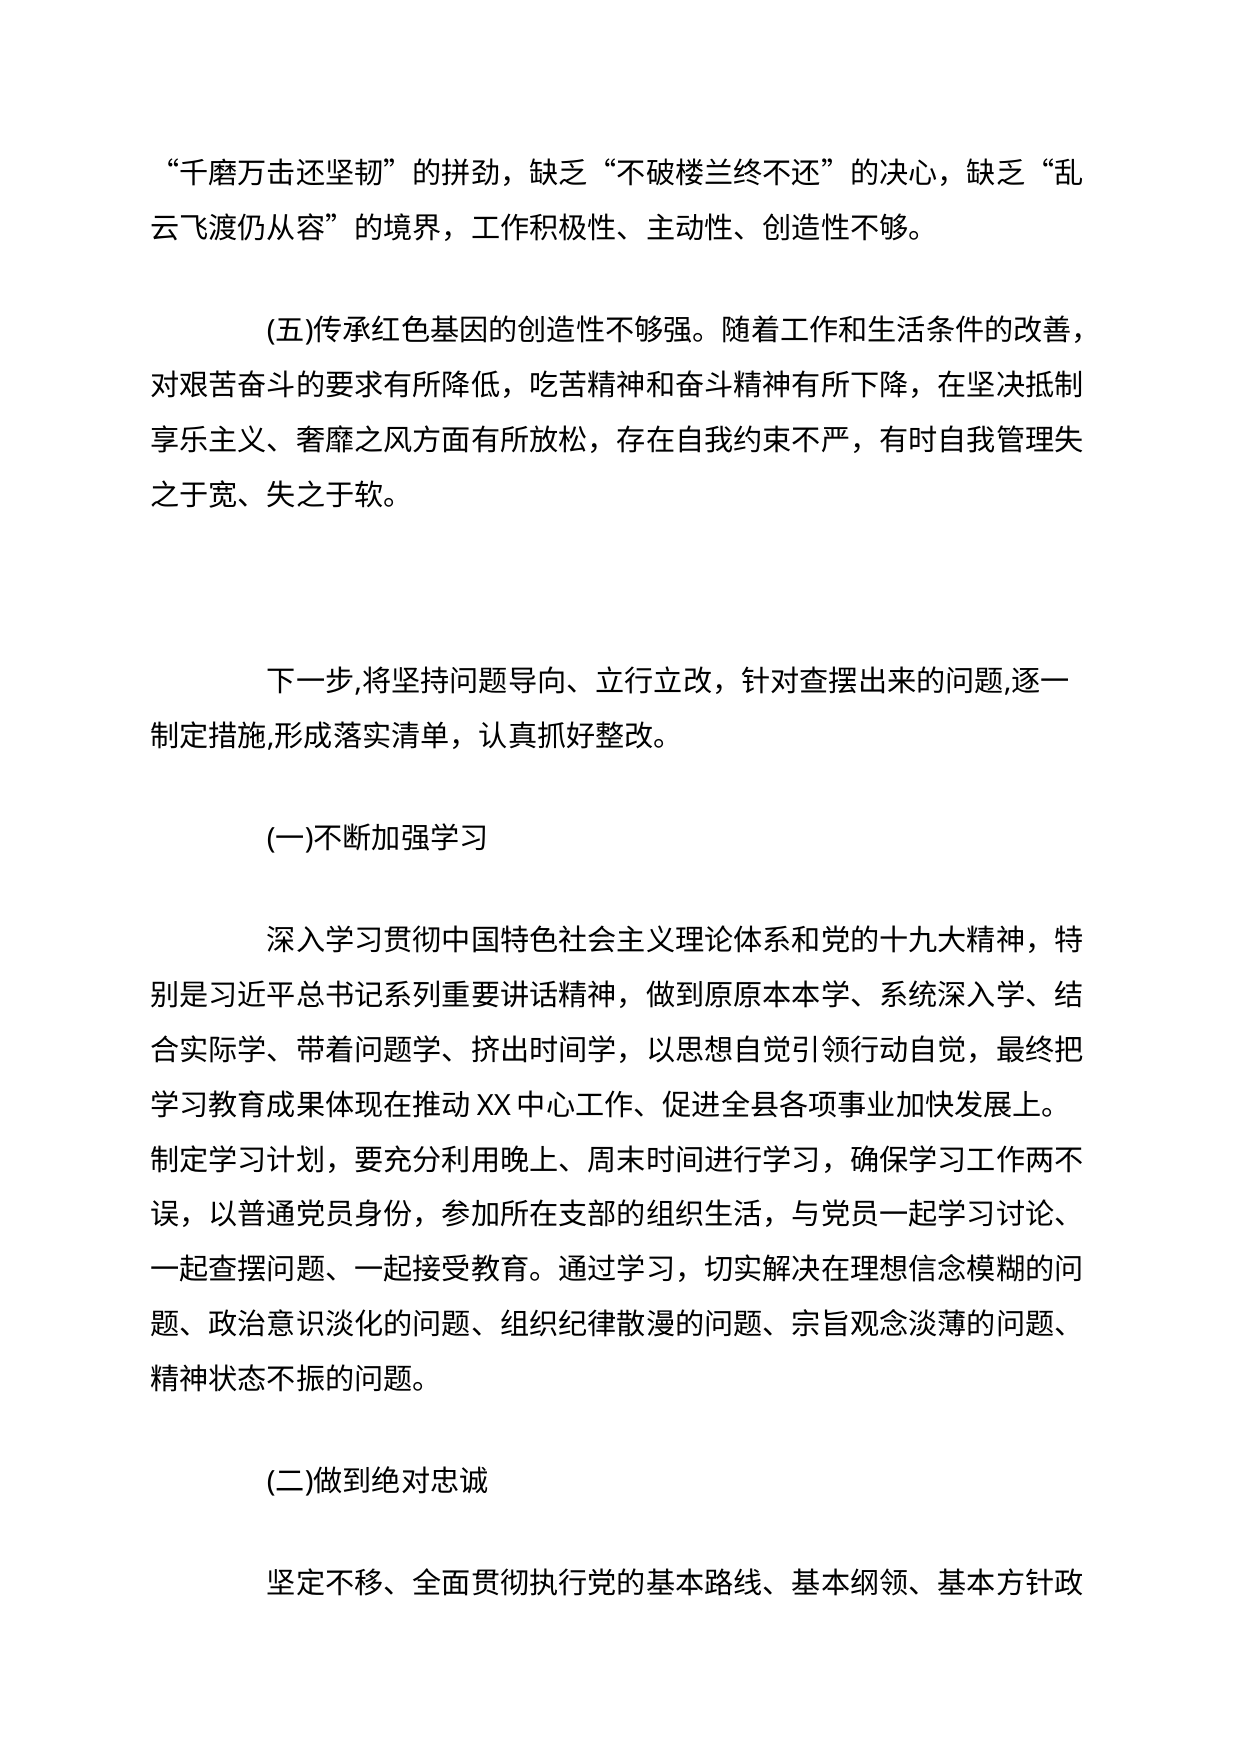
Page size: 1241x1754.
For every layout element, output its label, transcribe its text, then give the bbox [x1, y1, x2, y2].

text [150, 1559, 1090, 1602]
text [150, 150, 1090, 247]
text (一)不断加强学习 [150, 814, 1090, 857]
text (五)传承红色基因的创造性不够强。随着工作和生活条件的改善，对艰苦奋斗的要求有所降低，吃苦精神和奋斗精神有所下降，在坚决抵制享乐主义、奢靡之风方面有所放松，存在自我约束不严，有时自我管理失之于宽、失之于软。 [150, 307, 1090, 514]
text 下一步,将坚持问题导向、立行立改，针对查摆出来的问题,逐一制定措施,形成落实清单，认真抓好整改。 [150, 657, 1090, 755]
text 深入学习贯彻中国特色社会主义理论体系和党的十九大精神，特别是习近平总书记系列重要讲话精神，做到原原本本学、系统深入学、结合实际学、带着问题学、挤出时间学，以思想自觉引领行动自觉，最终把学习教育成果体现在推动XX中心工作、促进全县各项事业加快发展上。制定学习计划，要充分利用晚上、周末时间进行学习，确保学习工作两不误，以普通党员身份，参加所在支部的组织生活，与党员一起学习讨论、一起查摆问题、一起接受教育。通过学习，切实解决在理想信念模糊的问题、政治意识淡化的问题、组织纪律散漫的问题、宗旨观念淡薄的问题、精神状态不振的问题。 [150, 916, 1090, 1398]
text (二)做到绝对忠诚 [150, 1457, 1090, 1500]
